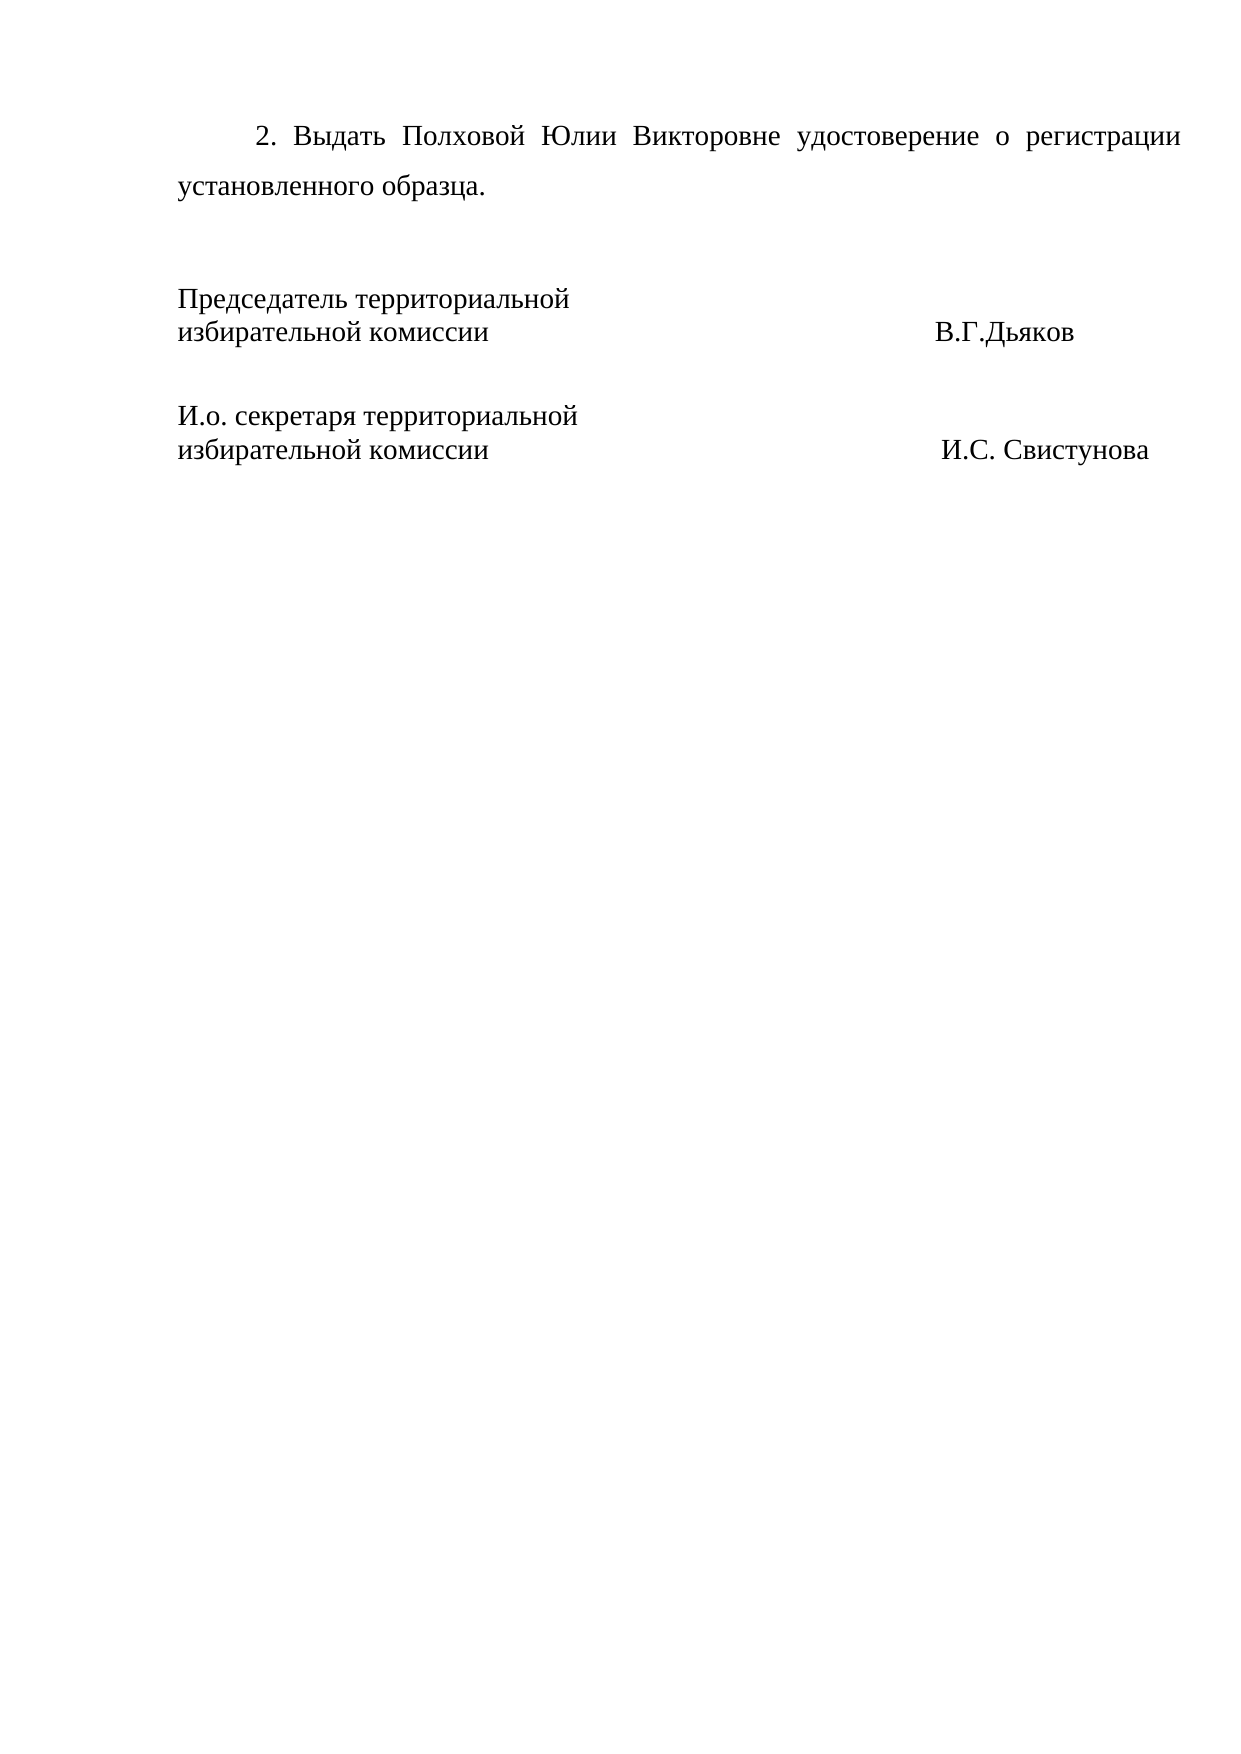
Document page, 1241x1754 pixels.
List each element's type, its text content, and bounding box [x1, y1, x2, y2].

text избирательной комиссии В.Г.Дьяков [177, 314, 1181, 348]
subtitle Председатель территориальной [177, 281, 1181, 314]
text избирательной комиссии И.С. Свистунова [177, 432, 1181, 466]
subtitle 2. Выдать Полховой Юлии Викторовне удостоверение о регистрации установленного образца. [177, 118, 1181, 202]
text И.о. секретаря территориальной [177, 398, 1181, 432]
